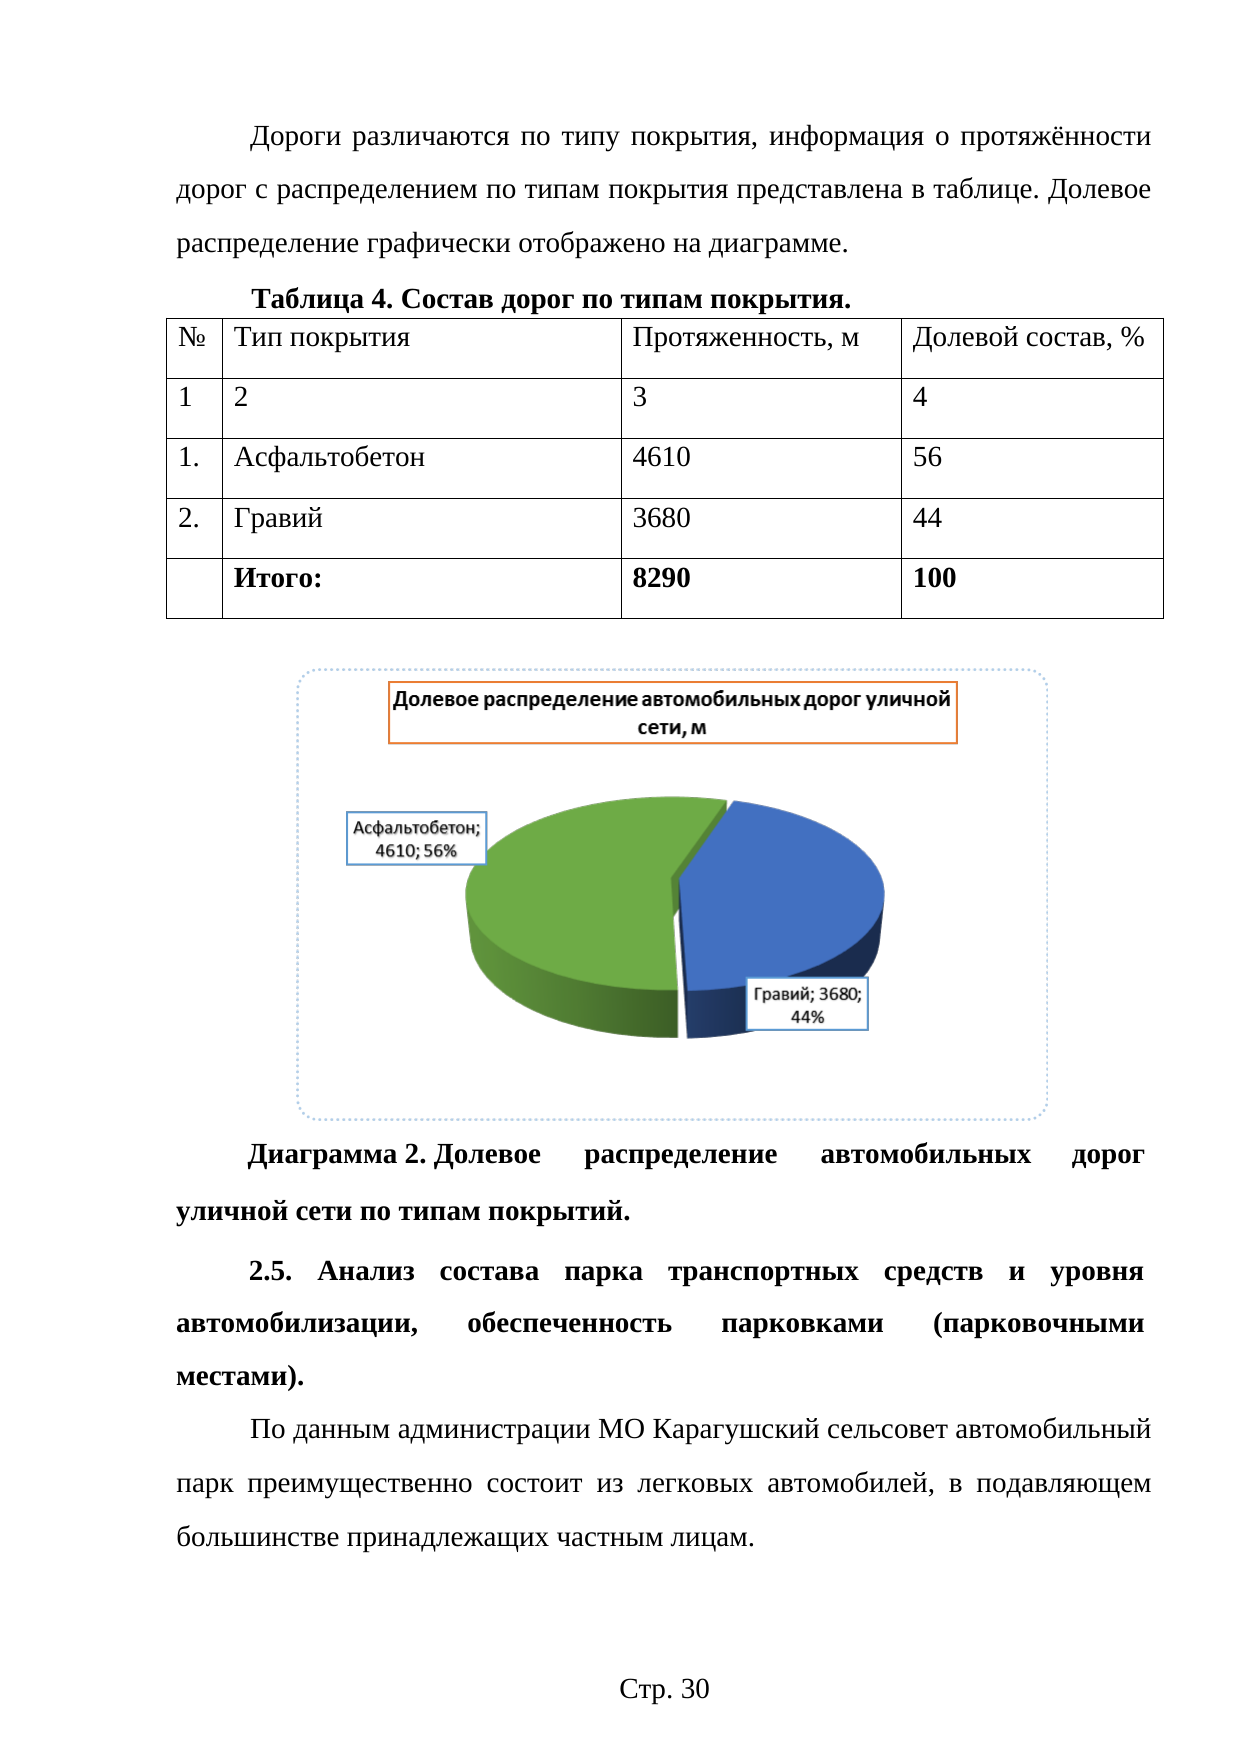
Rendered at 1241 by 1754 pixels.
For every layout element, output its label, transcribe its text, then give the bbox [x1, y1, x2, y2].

table_header № [167, 319, 222, 378]
table_cell 2 [223, 379, 621, 438]
table_cell 1 [167, 379, 222, 438]
text По данным администрации МО Карагушский сельсовет автомобильный парк преимущественно состоит из легковых автомобилей, в подавляющем большинстве принадлежащих частным лицам. [176, 1411, 1152, 1552]
table_header Протяженность, м [622, 319, 901, 378]
table_cell Итого: [223, 559, 621, 618]
table_cell 4610 [622, 439, 901, 498]
text Диаграмма 2. Долевое распределение автомобильных дорог [177, 1136, 1153, 1170]
table_cell 56 [902, 439, 1163, 498]
table_cell 3680 [622, 499, 901, 558]
table_cell 1. [167, 439, 222, 498]
table_cell Гравий [223, 499, 621, 558]
table_cell 44 [902, 499, 1163, 558]
table_cell 8290 [622, 559, 901, 618]
picture [296, 668, 1048, 1121]
text уличной сети по типам покрытий. [176, 1193, 1152, 1226]
table_cell 100 [902, 559, 1163, 618]
table_cell 2. [167, 499, 222, 558]
text Таблица 4. Состав дорог по типам покрытия. [251, 281, 1152, 314]
table_cell [167, 559, 222, 618]
table_cell 3 [622, 379, 901, 438]
table_header Тип покрытия [223, 319, 621, 378]
table_header Долевой состав, % [902, 319, 1163, 378]
text Дороги различаются по типу покрытия, информация о протяжённости дорог с распределением по типам покрытия представлена в таблице. Долевое распределение графически отображено на диаграмме. [176, 118, 1152, 259]
table_cell Асфальтобетон [223, 439, 621, 498]
subtitle 2.5. Анализ состава парка транспортных средств и уровня автомобилизации, обеспеченность парковками (парковочными местами). [176, 1253, 1145, 1391]
table_cell 4 [902, 379, 1163, 438]
